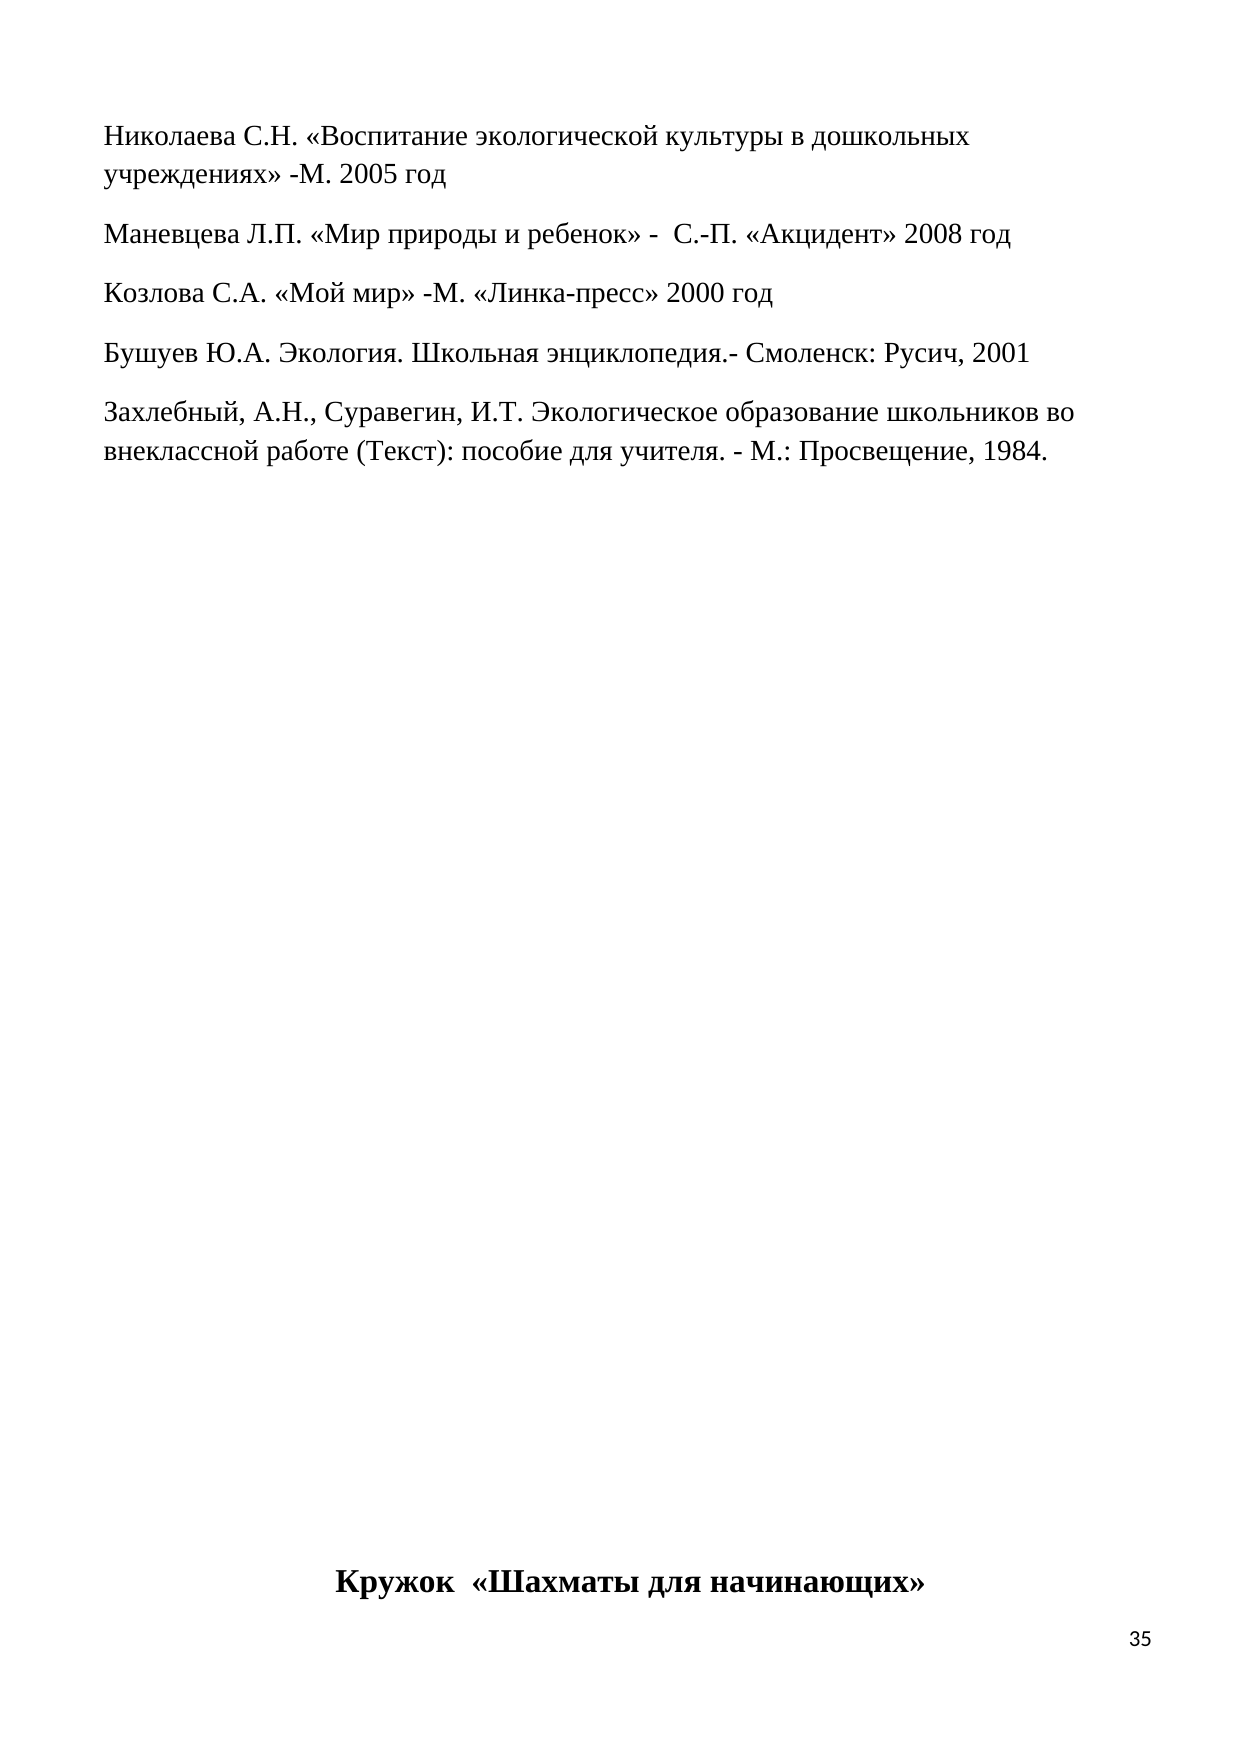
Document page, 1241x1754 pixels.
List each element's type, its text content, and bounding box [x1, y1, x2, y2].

text Николаева С.Н. «Воспитание экологической культуры в дошкольных учреждениях» -М. 2005 год [103, 118, 1152, 190]
text Захлебный, А.Н., Суравегин, И.Т. Экологическое образование школьников во внеклассной работе (Текст): пособие для учителя. - М.: Просвещение, 1984. [103, 394, 1152, 466]
text Козлова С.А. «Мой мир» -М. «Линка-пресс» 2000 год [103, 275, 1152, 309]
text Кружок «Шахматы для начинающих» [59, 1561, 1152, 1599]
text Бушуев Ю.А. Экология. Школьная энциклопедия.- Смоленск: Русич, 2001 [103, 335, 1152, 368]
text Маневцева Л.П. «Мир природы и ребенок» - С.-П. «Акцидент» 2008 год [103, 216, 1152, 249]
